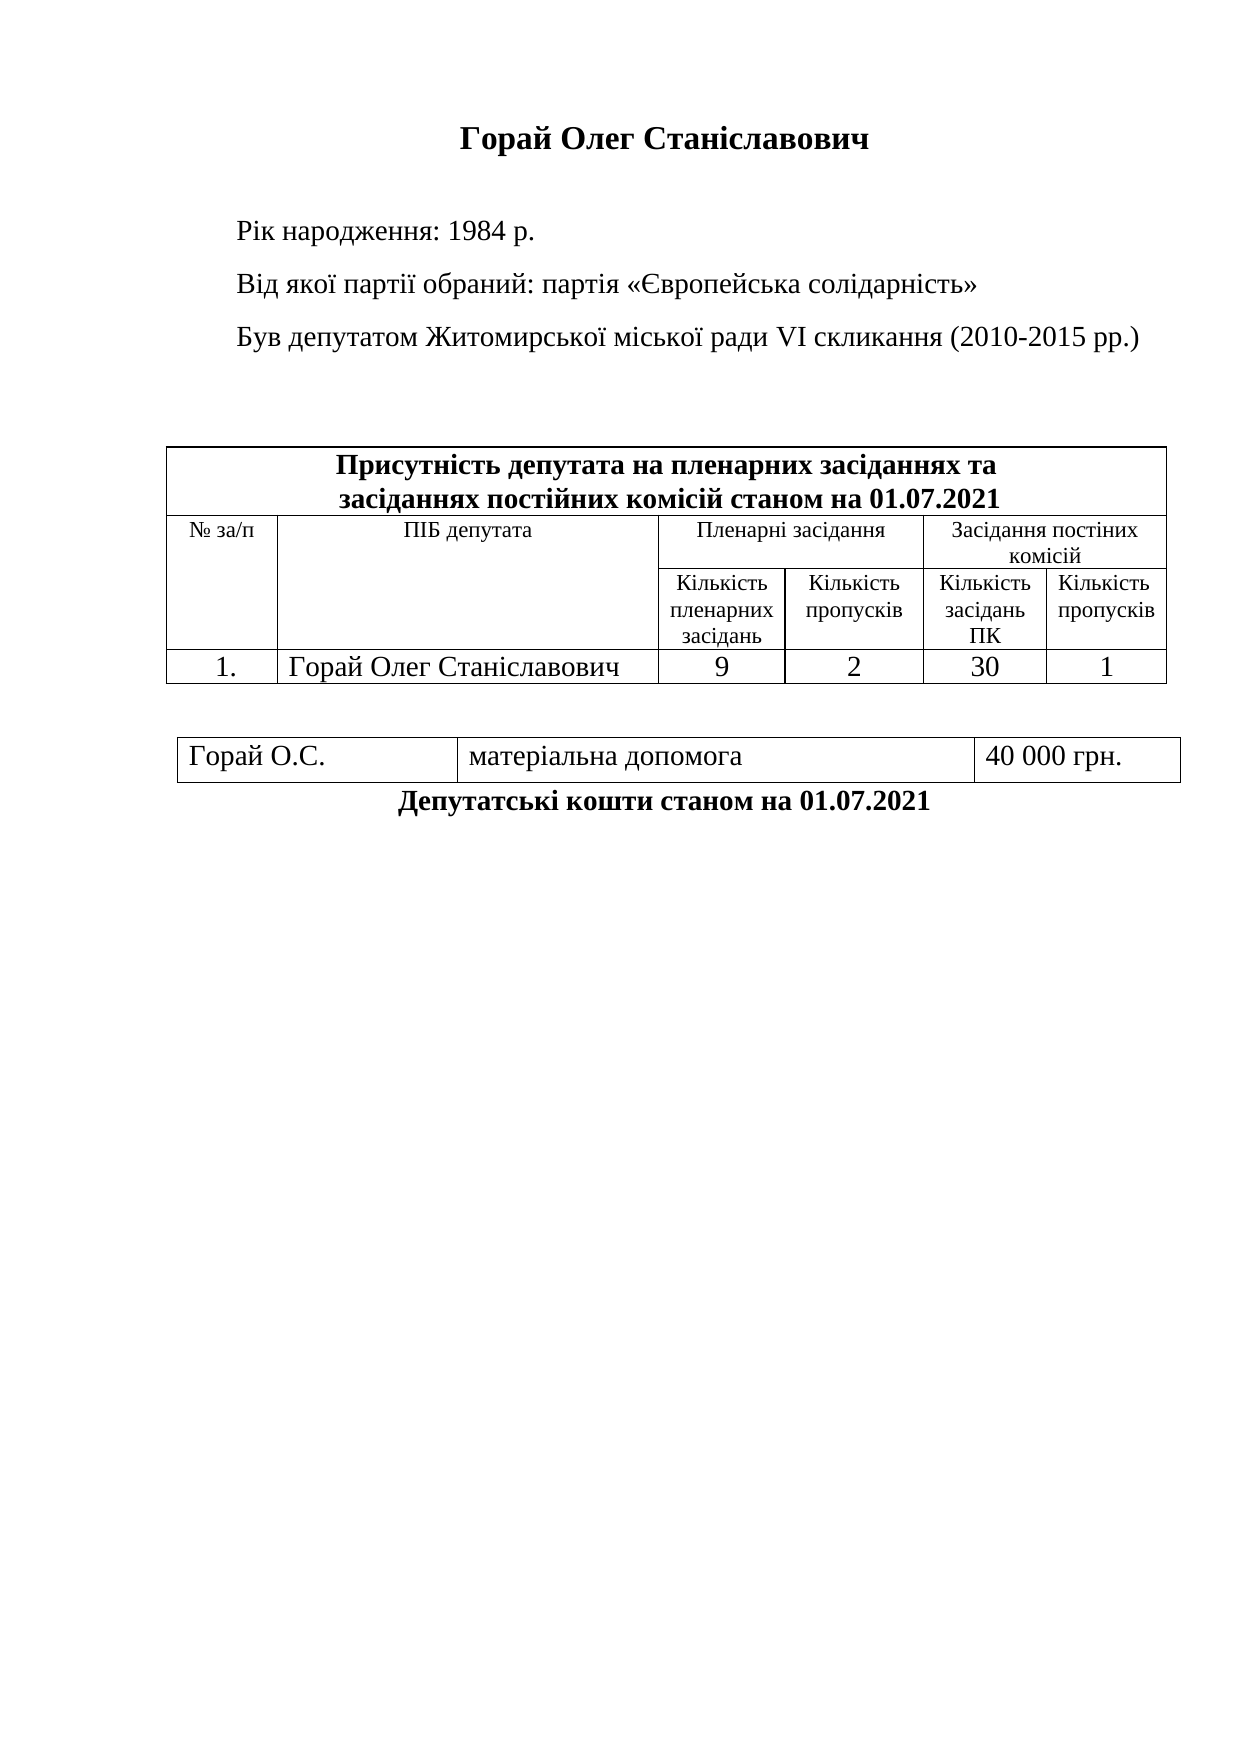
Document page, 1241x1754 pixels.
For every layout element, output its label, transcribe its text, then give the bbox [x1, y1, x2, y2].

table_cell № за/п [167, 516, 277, 648]
table_cell Кількість засідань ПК [924, 569, 1046, 648]
text Депутатські кошти станом на 01.07.2021 [177, 783, 1152, 816]
table_cell [167, 650, 277, 683]
text Був депутатом Житомирської міської ради VI скликання (2010-2015 рр.) [177, 319, 1152, 353]
table_header матеріальна допомога [458, 738, 974, 782]
text Від якої партії обраний: партія «Європейська солідарність» [177, 266, 1152, 300]
table_header Горай О.С. [178, 738, 457, 782]
table_cell Кількість пропусків [1047, 569, 1166, 648]
table_cell ПІБ депутата [278, 516, 658, 648]
table_cell Пленарні засідання [659, 516, 923, 568]
table_cell 2 [786, 650, 923, 683]
table_header 40 000 грн. [975, 738, 1180, 782]
table_header Присутність депутата на пленарних засіданнях та засіданнях постійних комісій станом на 01.07.2021 [167, 448, 1166, 514]
table_cell 30 [924, 650, 1046, 683]
table_cell Кількість пропусків [786, 569, 923, 648]
table_cell Горай Олег Станіславович [278, 650, 658, 683]
text Горай Олег Станіславович [177, 118, 1152, 156]
table_cell 9 [659, 650, 784, 683]
table_cell Засідання постіних комісій [924, 516, 1166, 568]
text Рік народження: 1984 р. [177, 213, 1152, 247]
table_cell Кількість пленарних засідань [659, 569, 784, 648]
table_cell 1 [1047, 650, 1166, 683]
